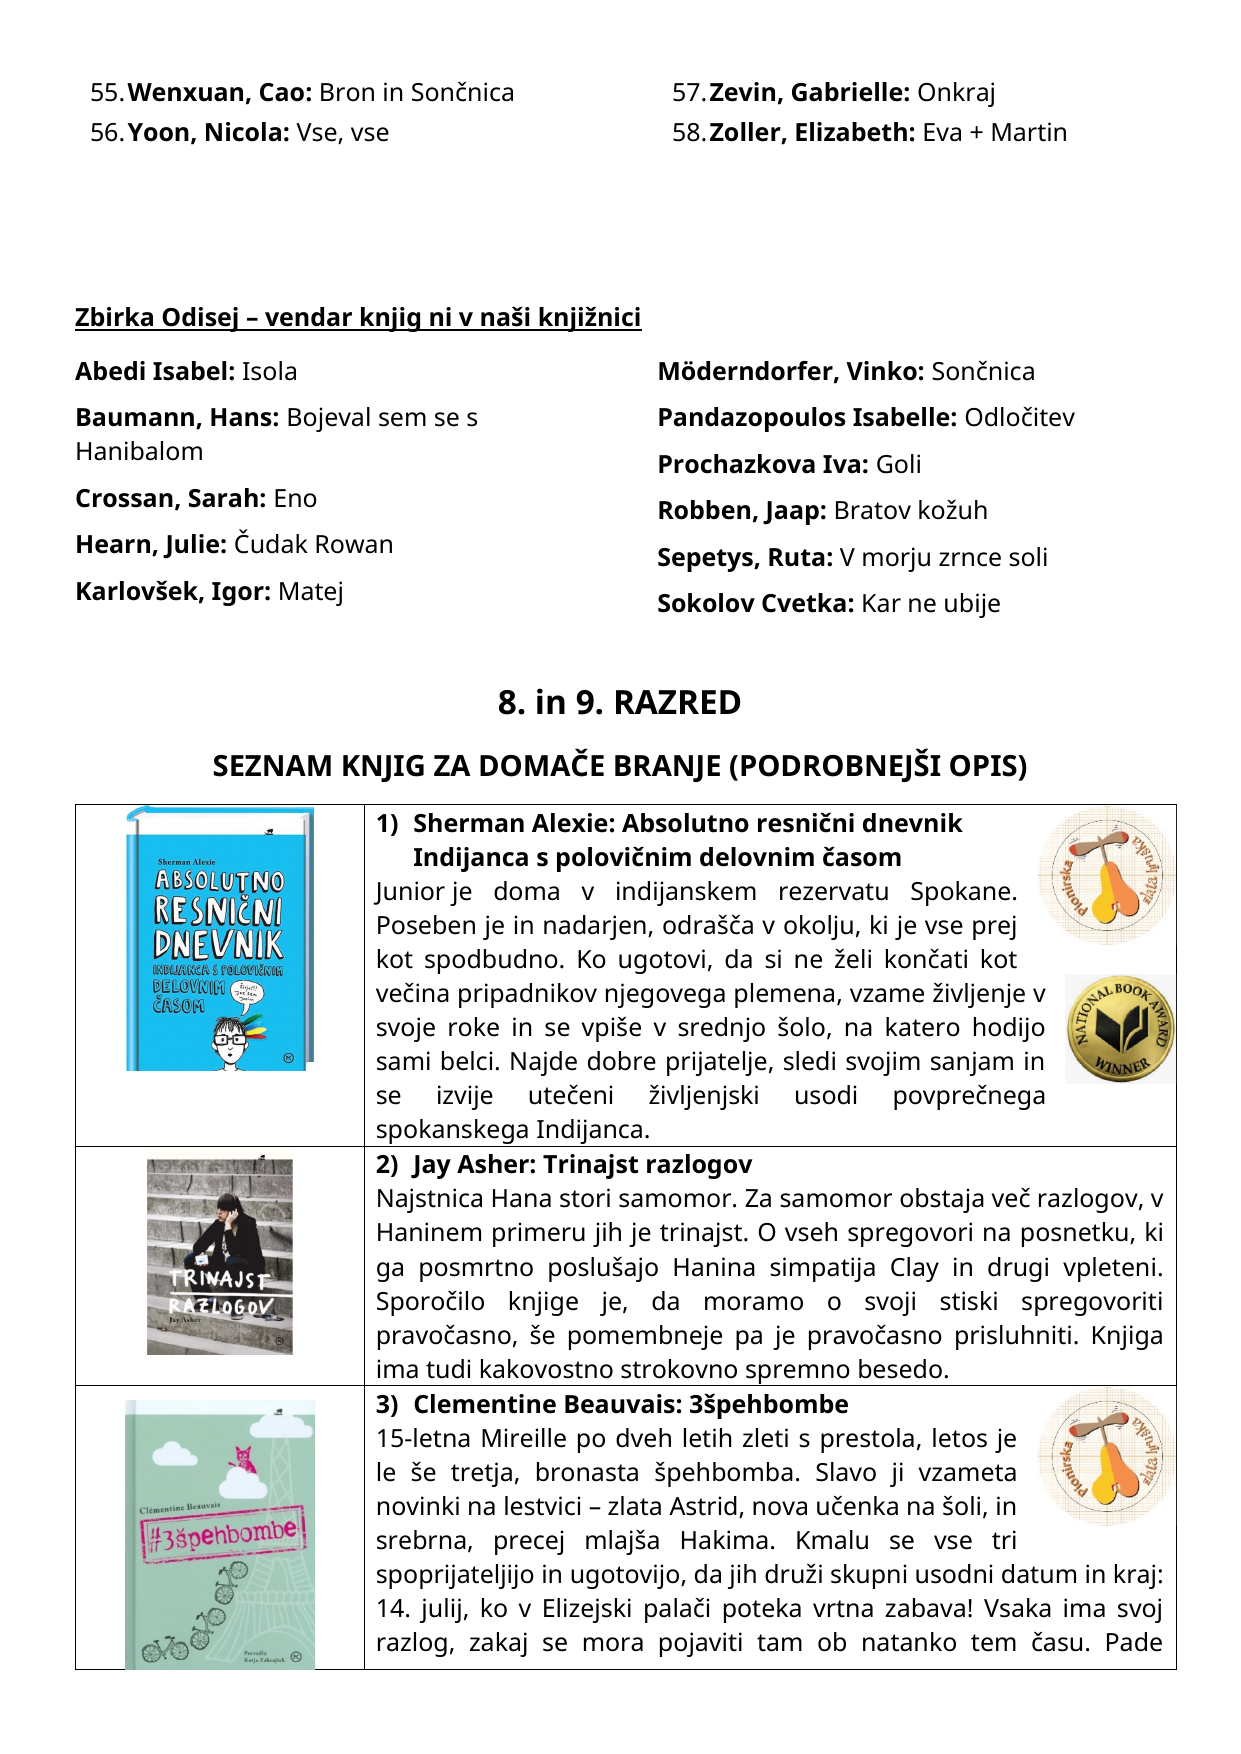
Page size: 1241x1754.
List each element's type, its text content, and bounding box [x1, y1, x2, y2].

text 8. in 9. RAZRED [75, 679, 1165, 724]
picture [126, 805, 314, 1071]
text Robben, Jaap: Bratov kožuh [657, 493, 1165, 527]
text Sepetys, Ruta: V morju zrnce soli [657, 539, 1165, 573]
table_cell Jay Asher: Trinajst razlogov Najstnica Hana stori samomor. Za samomor obstaja več razlogov, v Haninem primeru jih je trinajst. O vseh spregovori na posnetku, ki ga posmrtno poslušajo Hanina simpatija Clay in drugi vpleteni. Sporočilo knjige je, da moramo o svoji stiski spregovoriti pravočasno, še pomembneje pa je pravočasno prisluhniti. Knjiga ima tudi kakovostno strokovno spremno besedo. [365, 1147, 1176, 1385]
table_cell [76, 1386, 364, 1669]
table_cell [76, 1147, 364, 1385]
picture [1037, 805, 1177, 945]
table_header [76, 805, 364, 1146]
list Yoon, Nicola: Vse, vse [90, 114, 583, 148]
text Zbirka Odisej – vendar knjig ni v naši knjižnici [75, 300, 1165, 334]
text Crossan, Sarah: Eno [75, 480, 583, 514]
text Pandazopoulos Isabelle: Odločitev [657, 400, 1165, 434]
list Wenxuan, Cao: Bron in Sončnica [90, 75, 583, 109]
picture [147, 1147, 293, 1355]
picture [125, 1400, 315, 1670]
text Abedi Isabel: Isola [75, 353, 583, 387]
picture [1037, 1386, 1177, 1526]
list Zoller, Elizabeth: Eva + Martin [672, 114, 1165, 148]
text Baumann, Hans: Bojeval sem se s Hanibalom [75, 400, 583, 468]
picture [1065, 974, 1177, 1084]
text Möderndorfer, Vinko: Sončnica [657, 353, 1165, 387]
text Karlovšek, Igor: Matej [75, 573, 583, 608]
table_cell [365, 1386, 1176, 1669]
text Sokolov Cvetka: Kar ne ubije [657, 586, 1165, 620]
table_header Sherman Alexie: Absolutno resnični dnevnik Indijanca s polovičnim delovnim časom Junior je doma v indijanskem rezervatu Spokane. Poseben je in nadarjen, odrašča v okolju, ki je vse prej kot spodbudno. Ko ugotovi, da si ne želi končati kot večina pripadnikov njegovega plemena, vzame življenje v svoje roke in se vpiše v srednjo šolo, na katero hodijo sami belci. Najde dobre prijatelje, sledi svojim sanjam in se izvije utečeni življenjski usodi povprečnega spokanskega Indijanca. [365, 805, 1176, 1146]
text Prochazkova Iva: Goli [657, 446, 1165, 480]
text Hearn, Julie: Čudak Rowan [75, 527, 583, 561]
list Zevin, Gabrielle: Onkraj [672, 75, 1165, 109]
text SEZNAM KNJIG ZA DOMAČE BRANJE (PODROBNEJŠI OPIS) [75, 745, 1165, 784]
